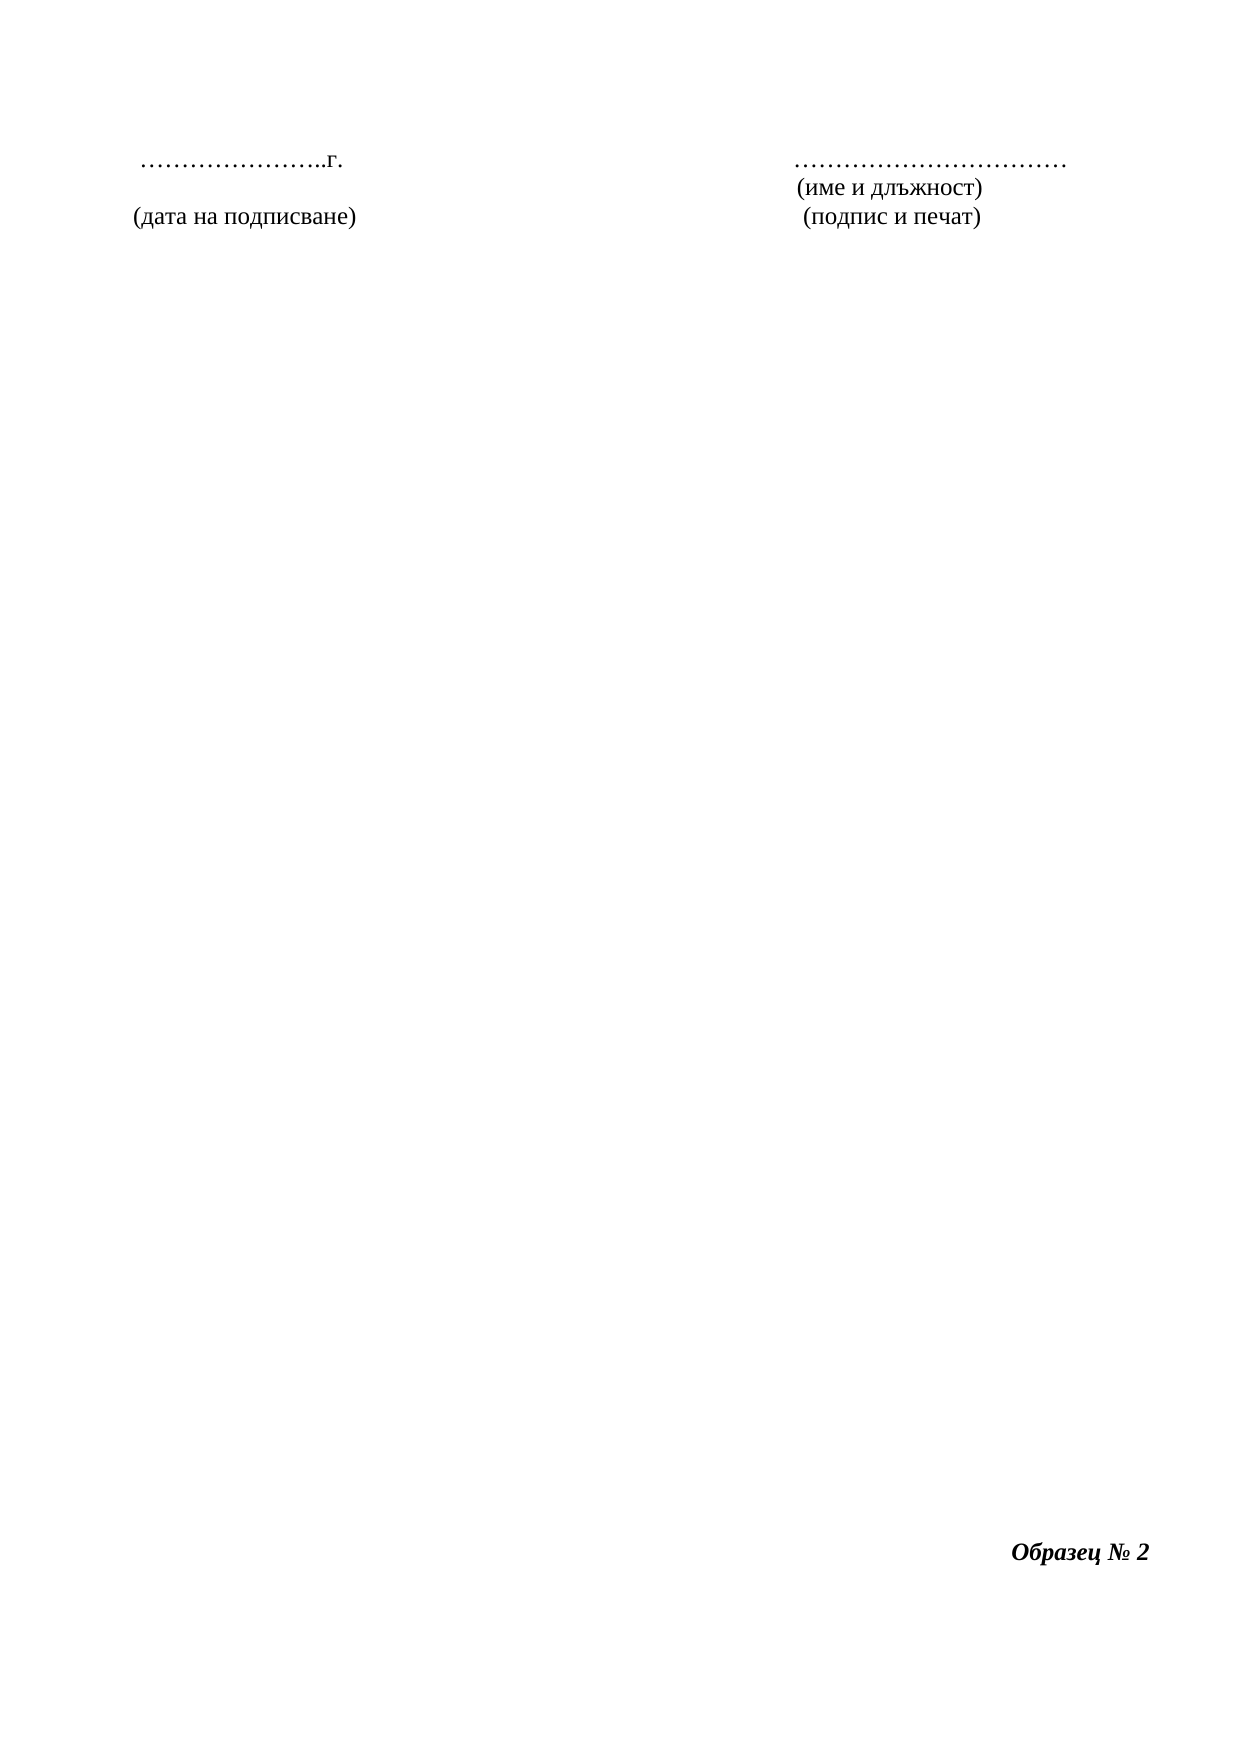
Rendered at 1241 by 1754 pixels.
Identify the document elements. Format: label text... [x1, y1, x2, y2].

text Образец № 2 [133, 1537, 1152, 1566]
text …………………..г. …………………………… [133, 144, 1152, 172]
text (дата на подписване) (подпис и печат) [133, 201, 1152, 230]
text (име и длъжност) [133, 172, 1152, 201]
